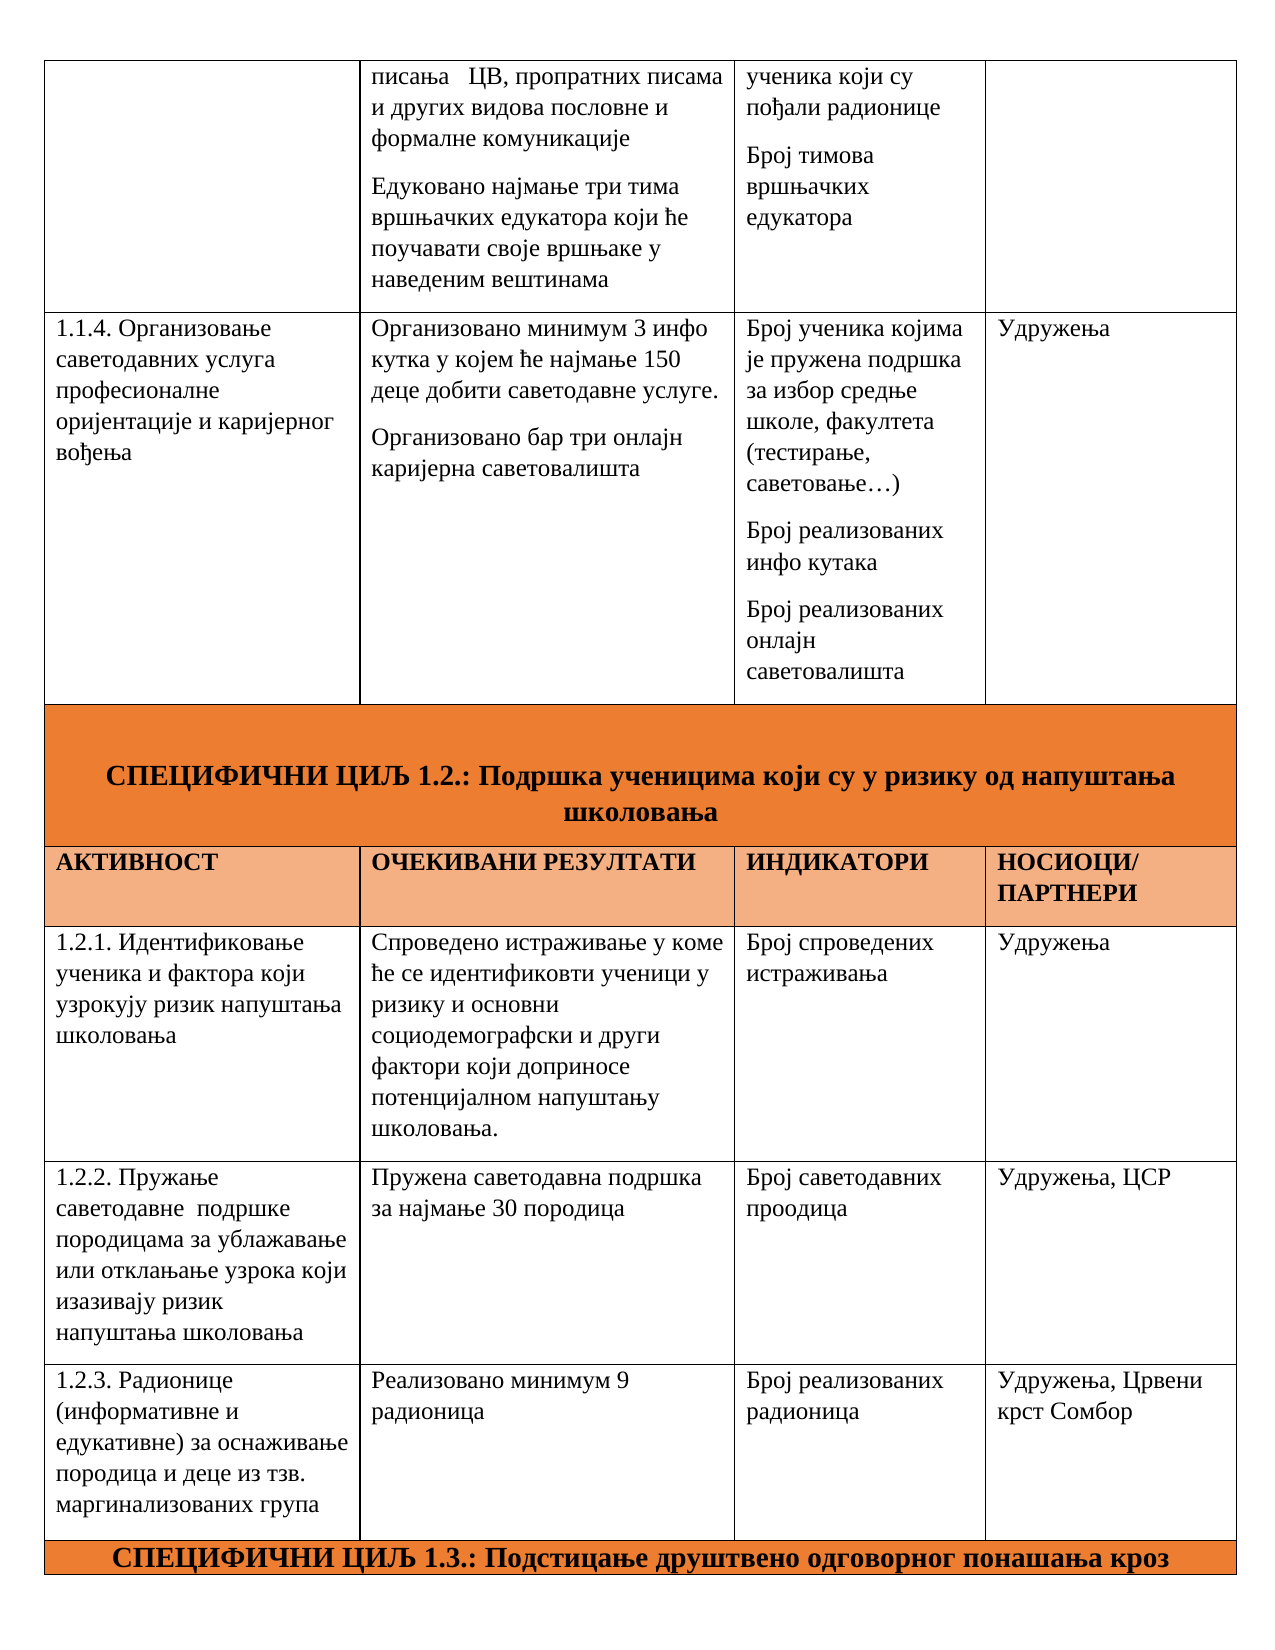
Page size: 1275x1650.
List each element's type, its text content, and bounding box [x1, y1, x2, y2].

table_cell НОСИОЦИ/ПАРТНЕРИ [986, 847, 1236, 926]
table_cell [45, 61, 359, 312]
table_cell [986, 61, 1236, 312]
table_cell Реализовано минимум 9 радионица [361, 1365, 734, 1539]
table_cell Број спроведених истраживања [735, 927, 985, 1161]
table_cell АКТИВНОСТ [45, 847, 359, 926]
table_cell 1.1.4. Организовање саветодавних услуга професионалне оријентације и каријерног вођења [45, 313, 359, 704]
table_cell 1.2.3. Радионице (информативне и едукативне) за оснаживање породица и деце из тзв. маргинализованих група [45, 1365, 359, 1539]
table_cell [361, 61, 734, 312]
table_cell 1.2.2. Пружање саветодавне подршке породицама за ублажавање или отклањање узрока који изазивају ризик напуштања школовања [45, 1162, 359, 1364]
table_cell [45, 1541, 1236, 1574]
table_cell Удружења [986, 313, 1236, 704]
table_cell ИНДИКАТОРИ [735, 847, 985, 926]
table_cell Спроведено истраживање у коме ће се идентификовти ученици у ризику и основни социодемографски и други фактори који доприносе потенцијалном напуштању школовања. [361, 927, 734, 1161]
table_cell СПЕЦИФИЧНИ ЦИЉ 1.2.: Подршка ученицима који су у ризику од напуштања школовања [45, 705, 1236, 846]
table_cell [735, 61, 985, 312]
table_cell Удружења [986, 927, 1236, 1161]
table_cell Организовано минимум 3 инфо кутка у којем ће најмање 150 деце добити саветодавне услуге. Организовано бар три онлајн каријерна саветовалишта [361, 313, 734, 704]
table_cell 1.2.1. Идентификовање ученика и фактора који узрокују ризик напуштања школовања [45, 927, 359, 1161]
table_cell Удружења, ЦСР [986, 1162, 1236, 1364]
table_cell Број ученика којима је пружена подршка за избор средње школе, факултета (тестирање, саветовање…) Број реализованих инфо кутака Број реализованих онлајн саветовалишта [735, 313, 985, 704]
table_cell Удружења, Црвени крст Сомбор [986, 1365, 1236, 1539]
table_cell Број реализованих радионица [735, 1365, 985, 1539]
table_cell Број саветодавних проодица [735, 1162, 985, 1364]
table_cell Пружена саветодавна подршка за најмање 30 породица [361, 1162, 734, 1364]
table_cell ОЧЕКИВАНИ РЕЗУЛТАТИ [361, 847, 734, 926]
